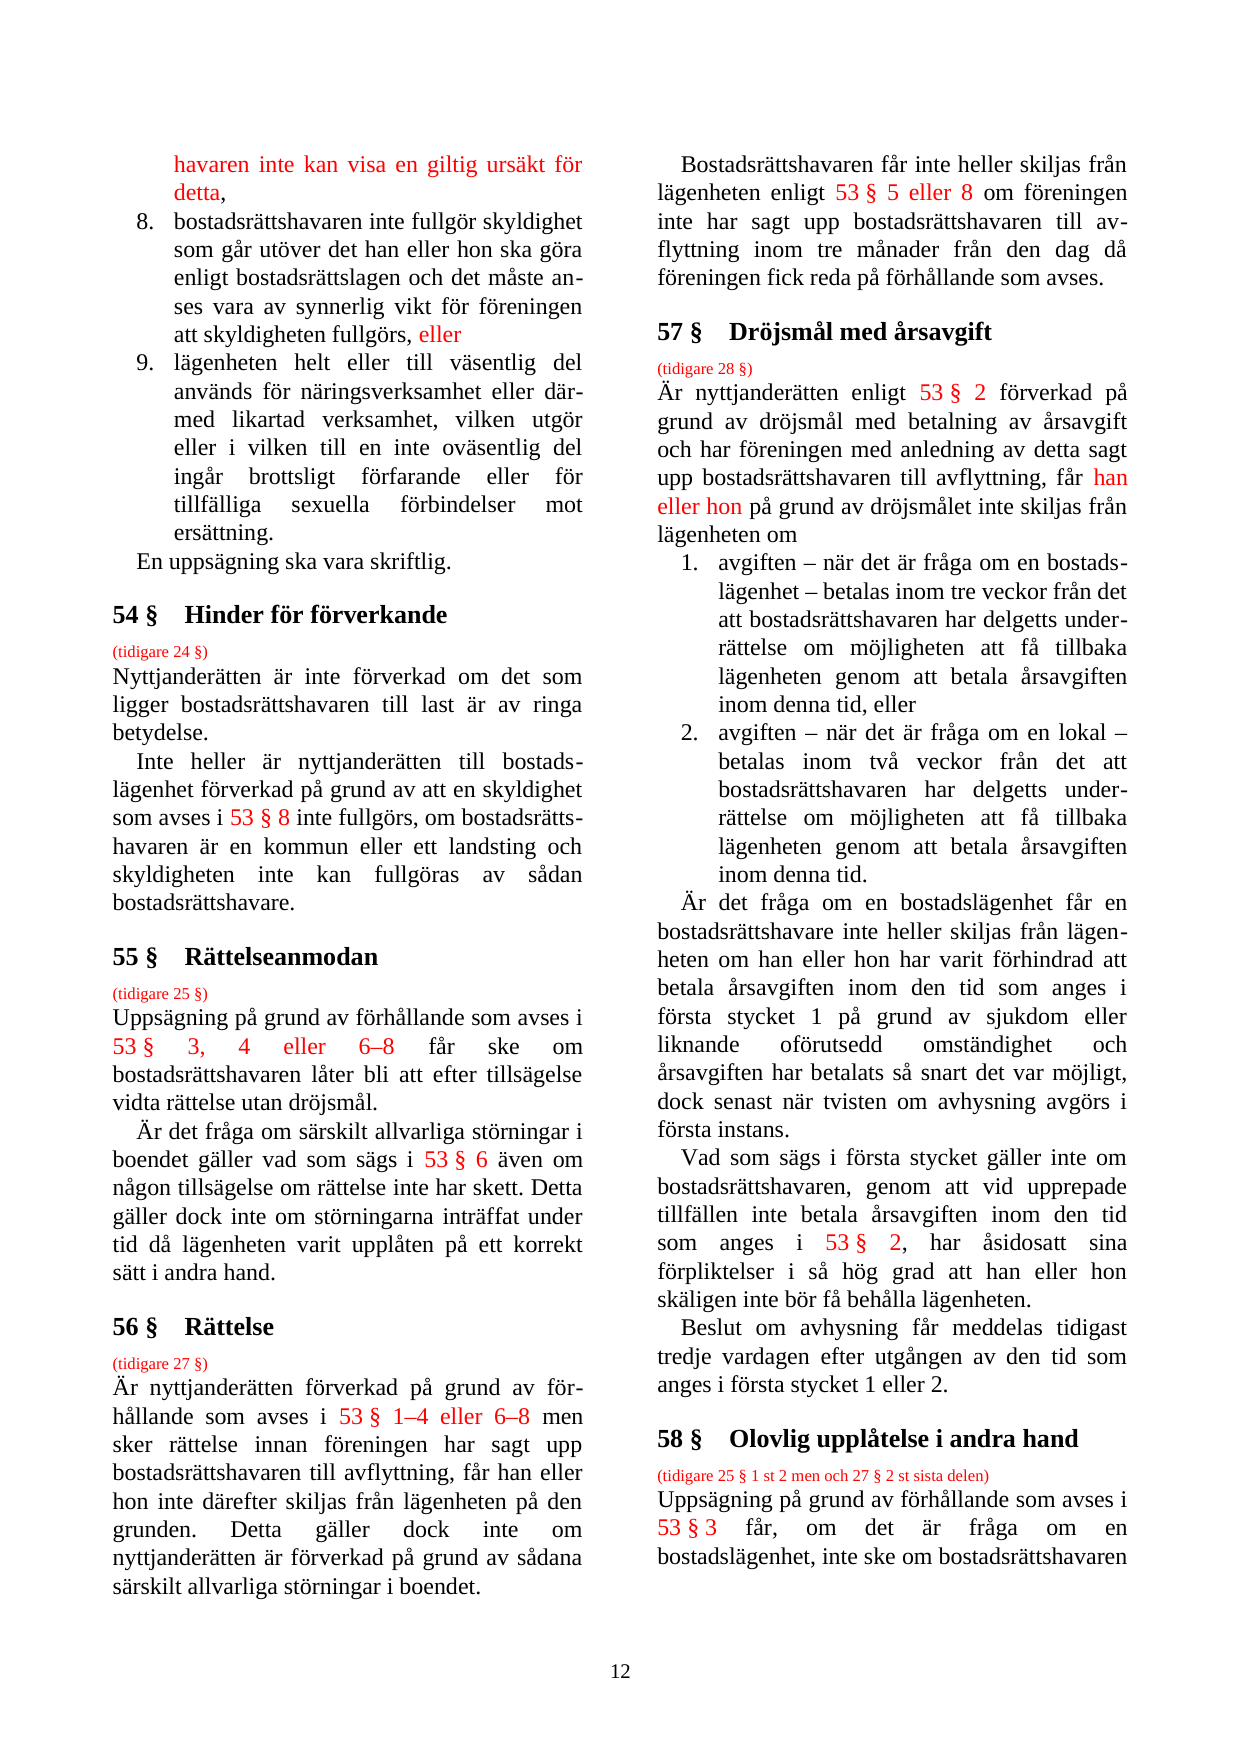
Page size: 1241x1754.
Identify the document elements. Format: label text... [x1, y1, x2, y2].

text Är det fråga om särskilt allvarliga störningar i boendet gäller vad som sägs i 53 § 6 även om någon tillsägelse om rättelse inte har skett. Detta gäller dock inte om störningarna inträffat under tid då lägenheten varit upplåten på ett korrekt sätt i andra hand. [112, 1117, 583, 1286]
subtitle 55 § Rättelseanmodan [112, 943, 583, 971]
list bostadsrättshavaren inte fullgör skyldighet som går utöver det han eller hon ska göra enligt bostadsrättslagen och det måste anses vara av synnerlig vikt för föreningen att skyldigheten fullgörs, eller [136, 207, 583, 348]
text (tidigare 24 §) [112, 642, 583, 661]
text Nyttjanderätten är inte förverkad om det som ligger bostadsrättshavaren till last är av ringa betydelse. [112, 662, 583, 746]
text Är nyttjanderätten enligt 53 § 2 förverkad på grund av dröjsmål med betalning av årsavgift och har föreningen med anledning av detta sagt upp bostadsrättshavaren till avflyttning, får han eller hon på grund av dröjsmålet inte skiljas från lägenheten om [657, 378, 1128, 548]
text Uppsägning på grund av förhållande som avses i 53 § 3, 4 eller 6–8 får ske om bostadsrättshavaren låter bli att efter tillsägelse vidta rättelse utan dröjsmål. [112, 1003, 583, 1116]
subtitle 57 § Dröjsmål med årsavgift [657, 318, 1128, 346]
subtitle 56 § Rättelse [112, 1313, 583, 1341]
text (tidigare 25 § 1 st 2 men och 27 § 2 st sista delen) [657, 1465, 1128, 1484]
text Inte heller är nyttjanderätten till bostadslägenhet förverkad på grund av att en skyldighet som avses i 53 § 8 inte fullgörs, om bostadsrättshavaren är en kommun eller ett landsting och skyldigheten inte kan fullgöras av sådan bostadsrättshavare. [112, 747, 583, 916]
text (tidigare 28 §) [657, 359, 1128, 378]
subtitle 58 § Olovlig upplåtelse i andra hand [657, 1424, 1128, 1453]
subtitle 54 § Hinder för förverkande [112, 601, 583, 629]
text Beslut om avhysning får meddelas tidigast tredje vardagen efter utgången av den tid som anges i första stycket 1 eller 2. [657, 1313, 1128, 1398]
text (tidigare 27 §) [112, 1354, 583, 1373]
text (tidigare 25 §) [112, 984, 583, 1003]
text Bostadsrättshavaren får inte heller skiljas från lägenheten enligt 53 § 5 eller 8 om föreningen inte har sagt upp bostadsrättshavaren till avflyttning inom tre månader från den dag då föreningen fick reda på förhållande som avses. [657, 150, 1128, 291]
list avgiften – när det är fråga om en lokal – betalas inom två veckor från det att bostadsrättshavaren har delgetts underrättelse om möjligheten att få tillbaka lägenheten genom att betala årsavgiften inom denna tid. [681, 718, 1128, 888]
text En uppsägning ska vara skriftlig. [136, 547, 583, 574]
list avgiften – när det är fråga om en bostadslägenhet – betalas inom tre veckor från det att bostadsrättshavaren har delgetts underrättelse om möjligheten att få tillbaka lägenheten genom att betala årsavgiften inom denna tid, eller [681, 548, 1128, 718]
list lägenheten helt eller till väsentlig del används för näringsverksamhet eller därmed likartad verksamhet, vilken utgör eller i vilken till en inte oväsentlig del ingår brottsligt förfarande eller för tillfälliga sexuella förbindelser mot ersättning. [136, 348, 583, 546]
text Är nyttjanderätten förverkad på grund av förhållande som avses i 53 § 1–4 eller 6–8 men sker rättelse innan föreningen har sagt upp bostadsrättshavaren till avflyttning, får han eller hon inte därefter skiljas från lägenheten på den grunden. Detta gäller dock inte om nyttjanderätten är förverkad på grund av sådana särskilt allvarliga störningar i boendet. [112, 1373, 583, 1599]
text Vad som sägs i första stycket gäller inte om bostadsrättshavaren, genom att vid upprepade tillfällen inte betala årsavgiften inom den tid som anges i 53 § 2, har åsidosatt sina förpliktelser i så hög grad att han eller hon skäligen inte bör få behålla lägenheten. [657, 1143, 1128, 1313]
text Är det fråga om en bostadslägenhet får en bostadsrättshavare inte heller skiljas från lägenheten om han eller hon har varit förhindrad att betala årsavgiften inom den tid som anges i första stycket 1 på grund av sjukdom eller liknande oförutsedd omständighet och årsavgiften har betalats så snart det var möjligt, dock senast när tvisten om avhysning avgörs i första instans. [657, 888, 1128, 1143]
